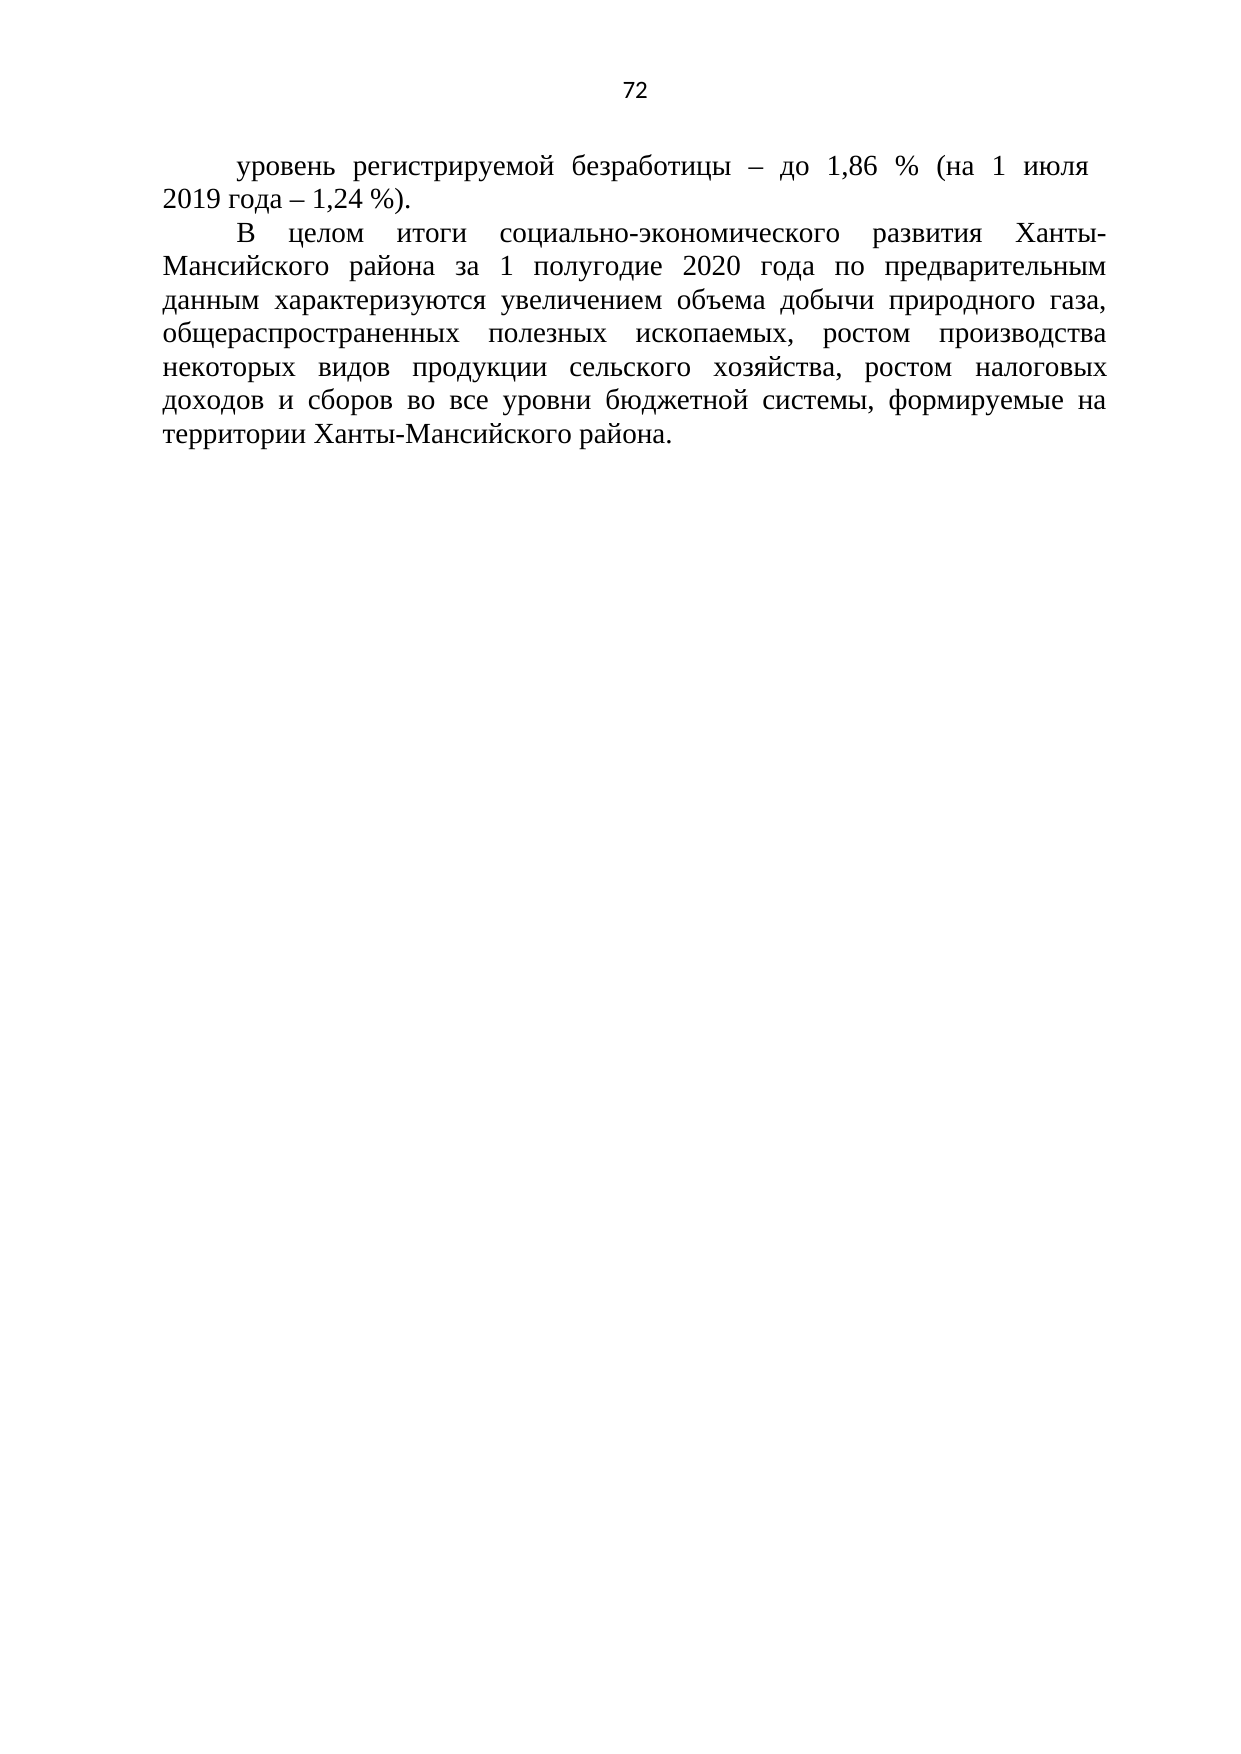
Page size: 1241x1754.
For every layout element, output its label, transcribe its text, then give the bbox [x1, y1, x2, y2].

text уровень регистрируемой безработицы – до 1,86 % (на 1 июля 2019 года – 1,24 %). [162, 148, 1107, 215]
text В целом итоги социально-экономического развития Ханты-Мансийского района за 1 полугодие 2020 года по предварительным данным характеризуются увеличением объема добычи природного газа, общераспространенных полезных ископаемых, ростом производства некоторых видов продукции сельского хозяйства, ростом налоговых доходов и сборов во все уровни бюджетной системы, формируемые на территории Ханты-Мансийского района. [162, 215, 1107, 449]
